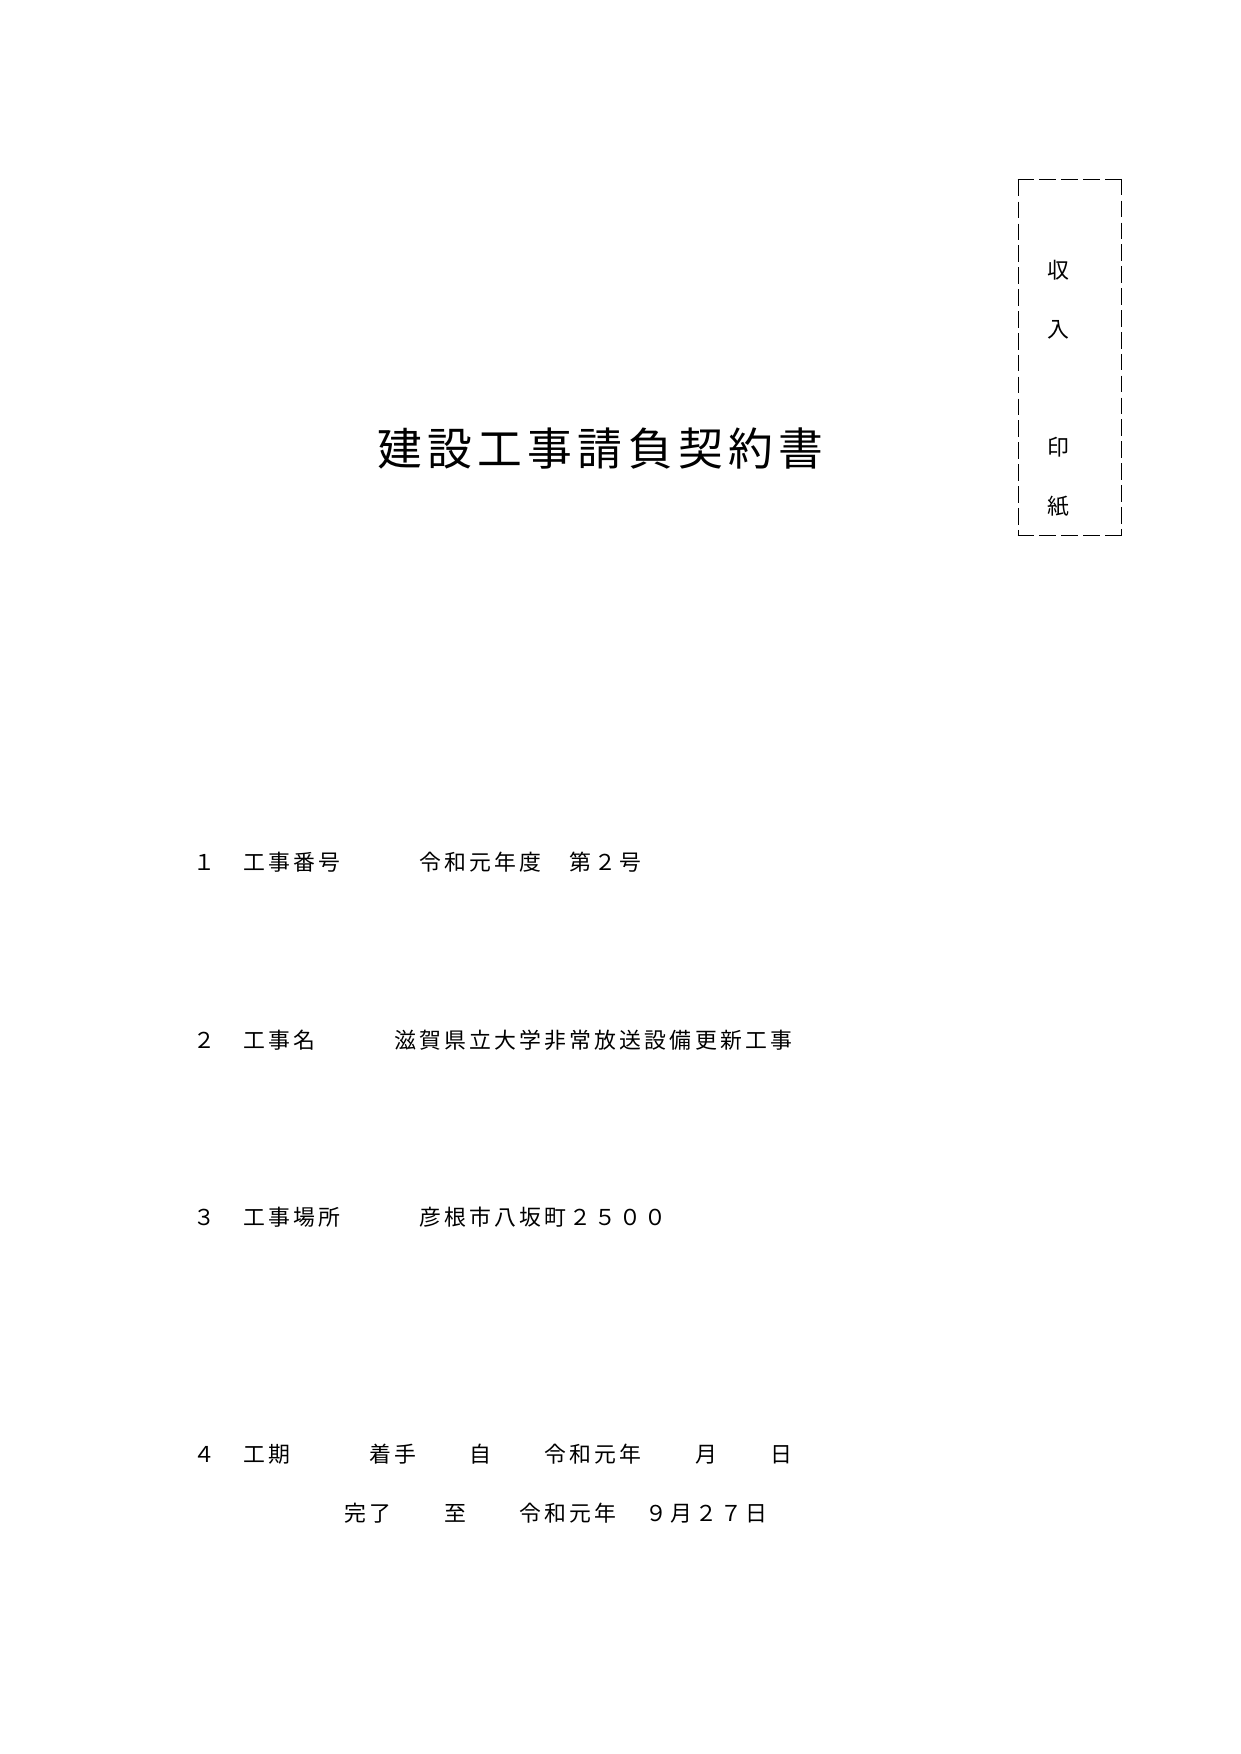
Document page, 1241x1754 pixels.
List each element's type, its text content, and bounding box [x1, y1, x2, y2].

text ２ 工事名 滋賀県立大学非常放送設備更新工事 [182, 1009, 1058, 1068]
text １ 工事番号 令和元年度 第２号 [182, 832, 1058, 891]
text 完了 至 令和元年 ９月２７日 [182, 1482, 1058, 1542]
table_header 収 入 印 紙 [1018, 179, 1122, 535]
text ３ 工事場所 彦根市八坂町２５００ [182, 1187, 1058, 1246]
table_header 建設工事請負契約書 [68, 179, 1018, 535]
text ４ 工期 着手 自 令和元年 月 日 [182, 1423, 1058, 1482]
